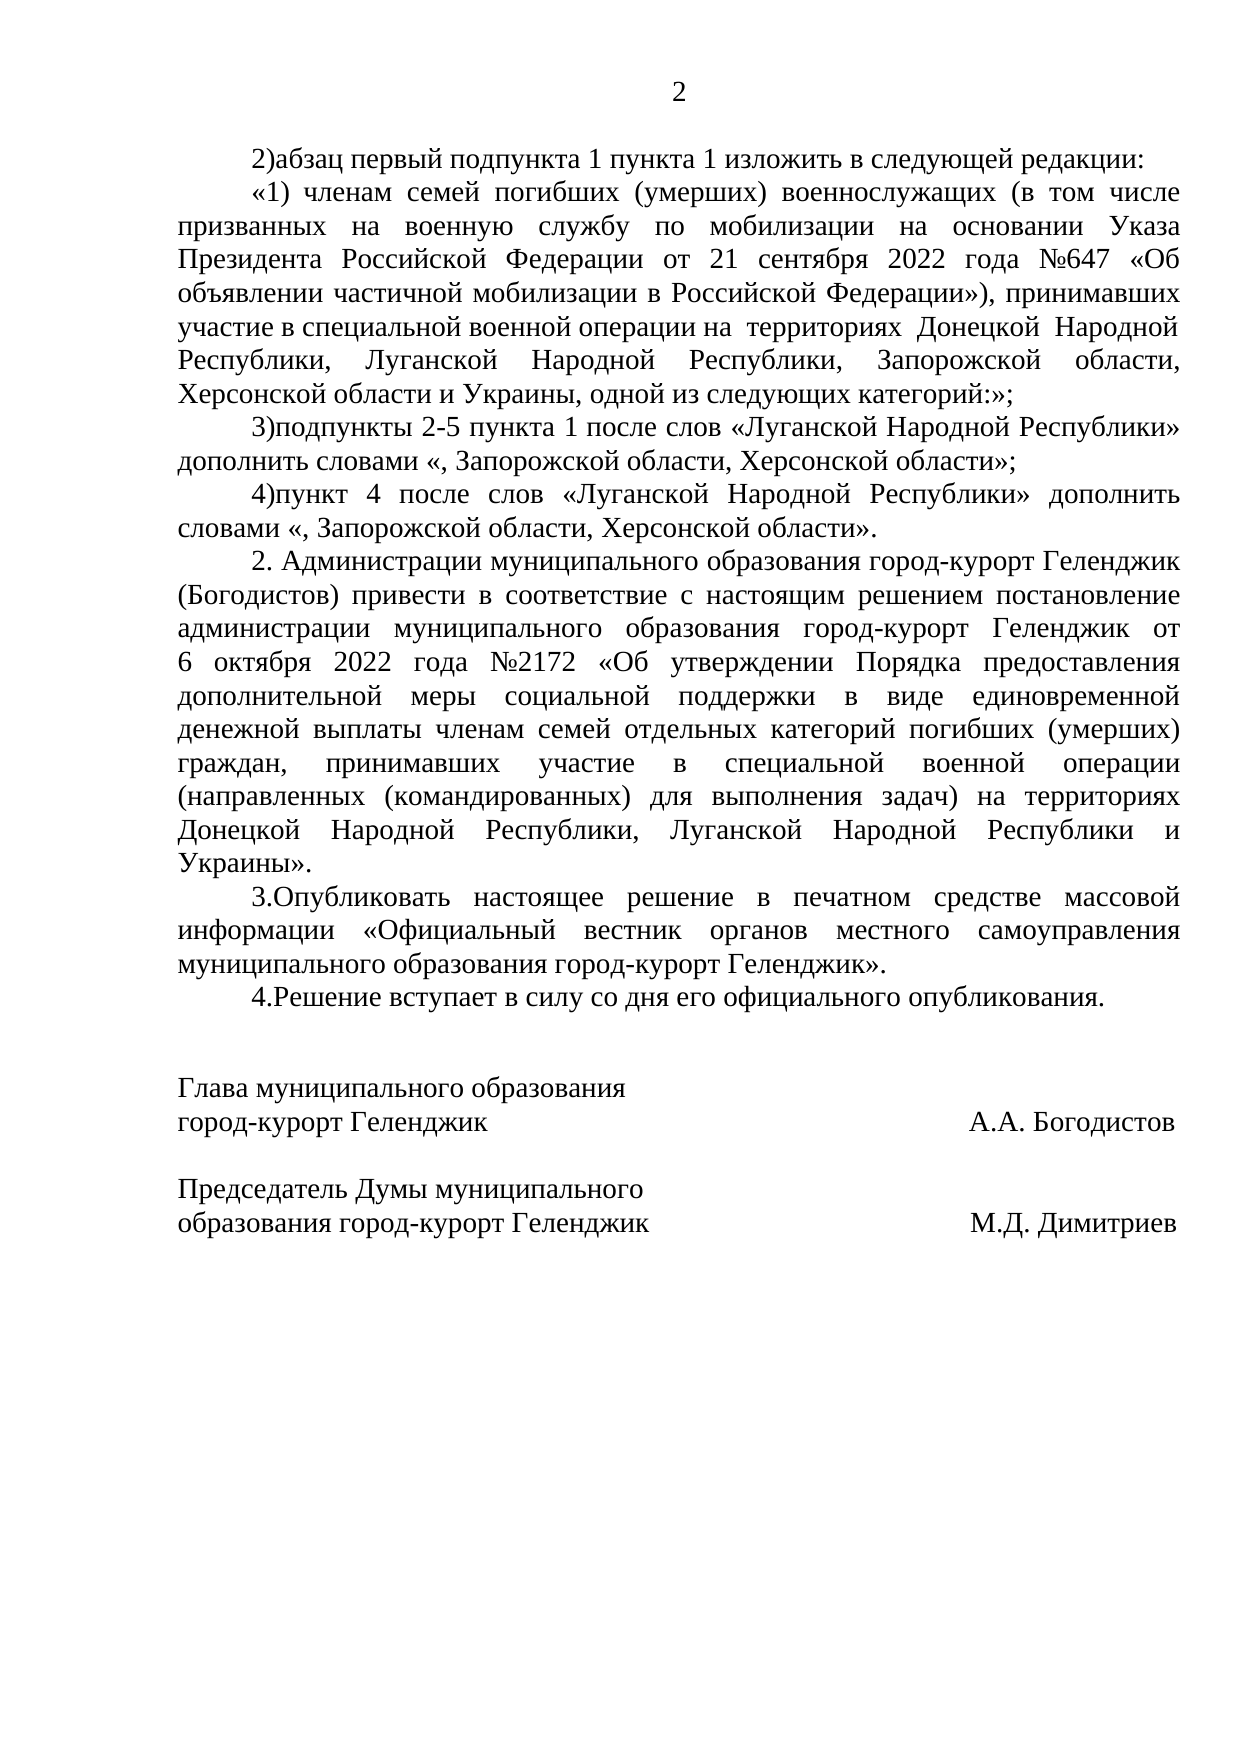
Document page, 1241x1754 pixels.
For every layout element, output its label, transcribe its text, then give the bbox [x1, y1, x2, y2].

text Республики, Луганской Народной Республики, Запорожской области, Херсонской области и Украины, одной из следующих категорий:»; [177, 342, 1181, 409]
text «1) членам семей погибших (умерших) военнослужащих (в том числе призванных на военную службу по мобилизации на основании Указа Президента Российской Федерации от 21 сентября 2022 года №647 «Об объявлении частичной мобилизации в Российской Федерации»), принимавших участие в специальной военной операции на территориях Донецкой Народной [177, 174, 1181, 342]
text Глава муниципального образования [177, 1071, 1181, 1104]
text 3)подпункты 2-5 пункта 1 после слов «Луганской Народной Республики» дополнить словами «, Запорожской области, Херсонской области»; [177, 409, 1181, 476]
text 2)абзац первый подпункта 1 пункта 1 изложить в следующей редакции: [177, 141, 1181, 174]
text Председатель Думы муниципального [177, 1171, 1181, 1205]
text город-курорт Геленджик А.А. Богодистов [177, 1104, 1181, 1138]
text образования город-курорт Геленджик М.Д. Димитриев [177, 1205, 1181, 1238]
text 4)пункт 4 после слов «Луганской Народной Республики» дополнить словами «, Запорожской области, Херсонской области». [177, 476, 1181, 543]
text 3.Опубликовать настоящее решение в печатном средстве массовой информации «Официальный вестник органов местного самоуправления муниципального образования город-курорт Геленджик». [177, 879, 1181, 979]
text 4.Решение вступает в силу со дня его официального опубликования. [177, 979, 1181, 1013]
text 2. Администрации муниципального образования город-курорт Геленджик (Богодистов) привести в соответствие с настоящим решением постановление администрации муниципального образования город-курорт Геленджик от 6 октября 2022 года №2172 «Об утверждении Порядка предоставления дополнительной меры социальной поддержки в виде единовременной денежной выплаты членам семей отдельных категорий погибших (умерших) граждан, принимавших участие в специальной военной операции (направленных (командированных) для выполнения задач) на территориях Донецкой Народной Республики, Луганской Народной Республики и Украины». [177, 543, 1181, 879]
